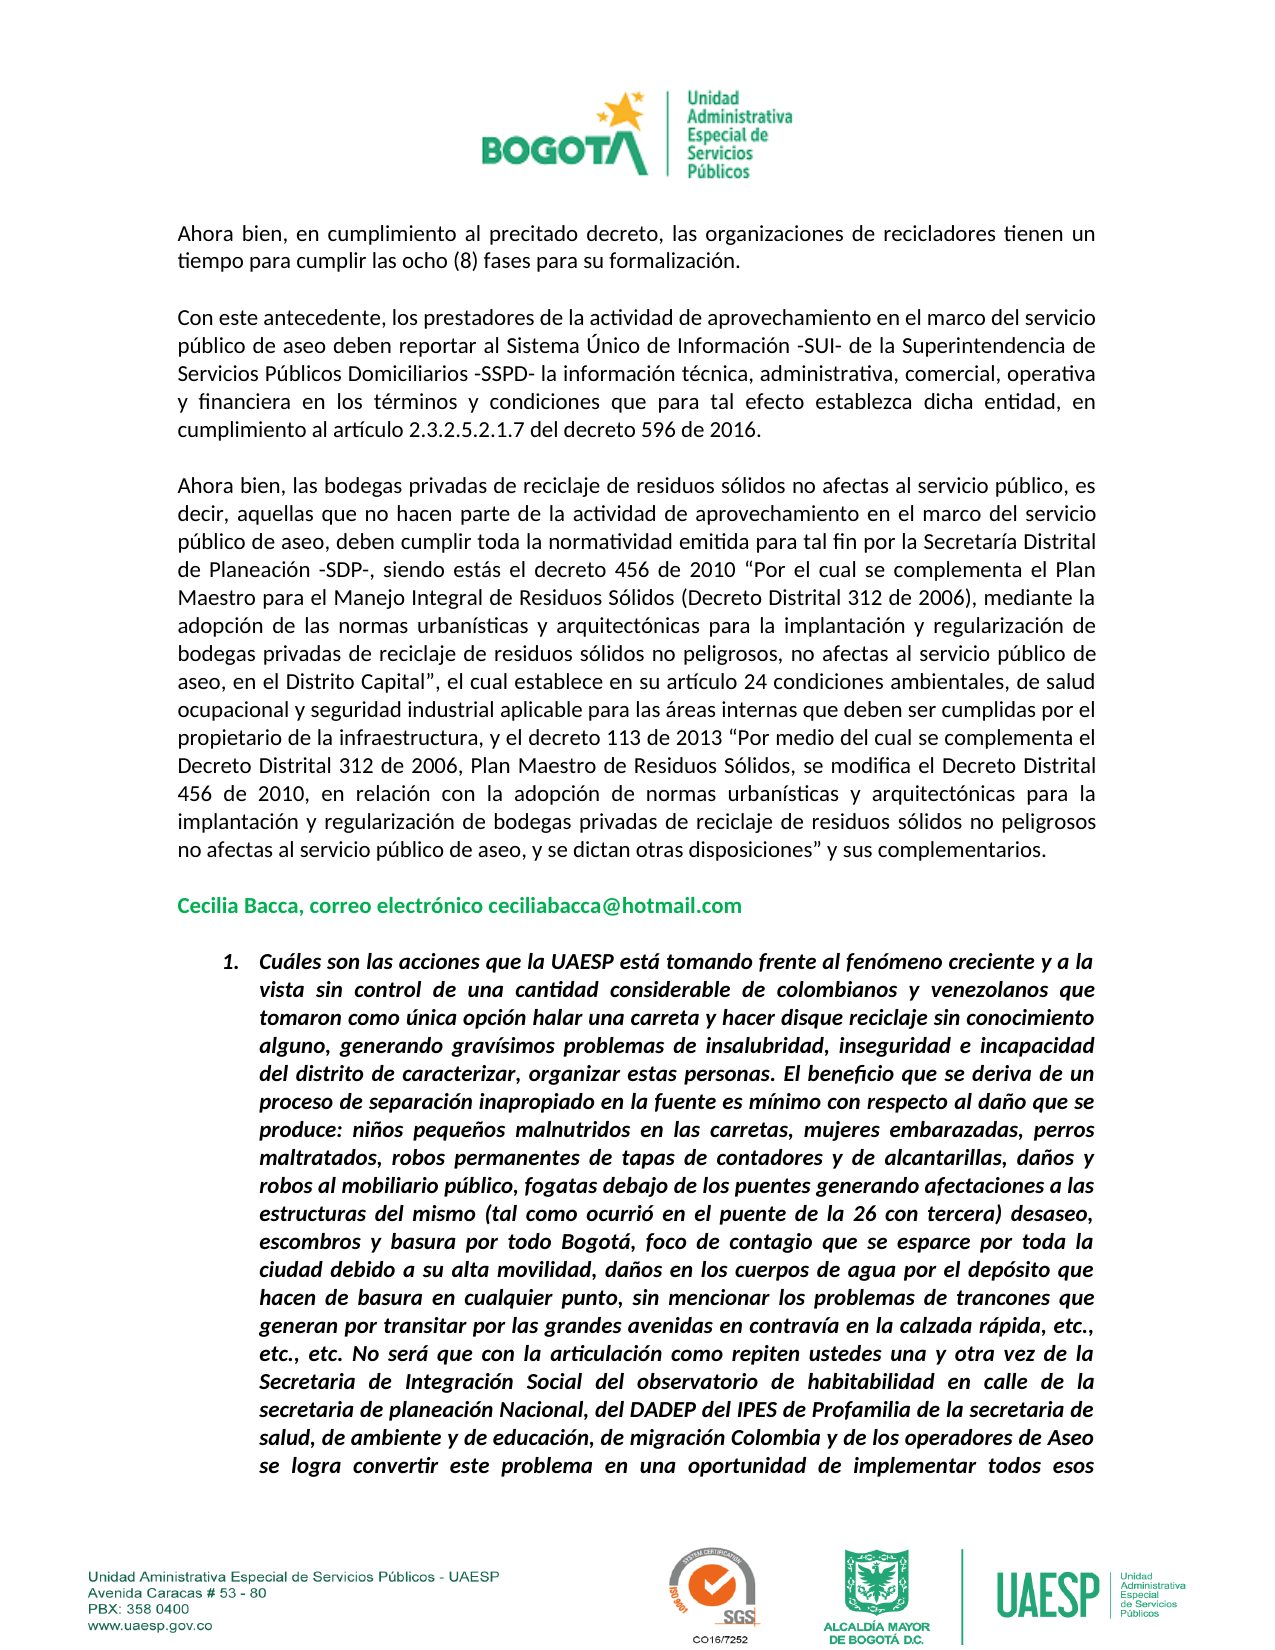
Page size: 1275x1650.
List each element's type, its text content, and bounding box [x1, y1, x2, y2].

picture [475, 73, 800, 191]
text Ahora bien, las bodegas privadas de reciclaje de residuos sólidos no afectas al servicio público, es decir, aquellas que no hacen parte de la actividad de aprovechamiento en el marco del servicio público de aseo, deben cumplir toda la normatividad emitida para tal fin por la Secretaría Distrital de Planeación -SDP-, siendo estás el decreto 456 de 2010 “Por el cual se complementa el Plan Maestro para el Manejo Integral de Residuos Sólidos (Decreto Distrital 312 de 2006), mediante la adopción de las normas urbanísticas y arquitectónicas para la implantación y regularización de bodegas privadas de reciclaje de residuos sólidos no peligrosos, no afectas al servicio público de aseo, en el Distrito Capital”, el cual establece en su artículo 24 condiciones ambientales, de salud ocupacional y seguridad industrial aplicable para las áreas internas que deben ser cumplidas por el propietario de la infraestructura, y el decreto 113 de 2013 “Por medio del cual se complementa el Decreto Distrital 312 de 2006, Plan Maestro de Residuos Sólidos, se modifica el Decreto Distrital 456 de 2010, en relación con la adopción de normas urbanísticas y arquitectónicas para la implantación y regularización de bodegas privadas de reciclaje de residuos sólidos no peligrosos no afectas al servicio público de aseo, y se dictan otras disposiciones” y sus complementarios. [177, 471, 1098, 863]
picture [86, 1546, 1189, 1650]
text Con este antecedente, los prestadores de la actividad de aprovechamiento en el marco del servicio público de aseo deben reportar al Sistema Único de Información -SUI- de la Superintendencia de Servicios Públicos Domiciliarios -SSPD- la información técnica, administrativa, comercial, operativa y financiera en los términos y condiciones que para tal efecto establezca dicha entidad, en cumplimiento al artículo 2.3.2.5.2.1.7 del decreto 596 de 2016. [177, 303, 1098, 443]
text Cecilia Bacca, correo electrónico ceciliabacca@hotmail.com [177, 891, 1098, 919]
